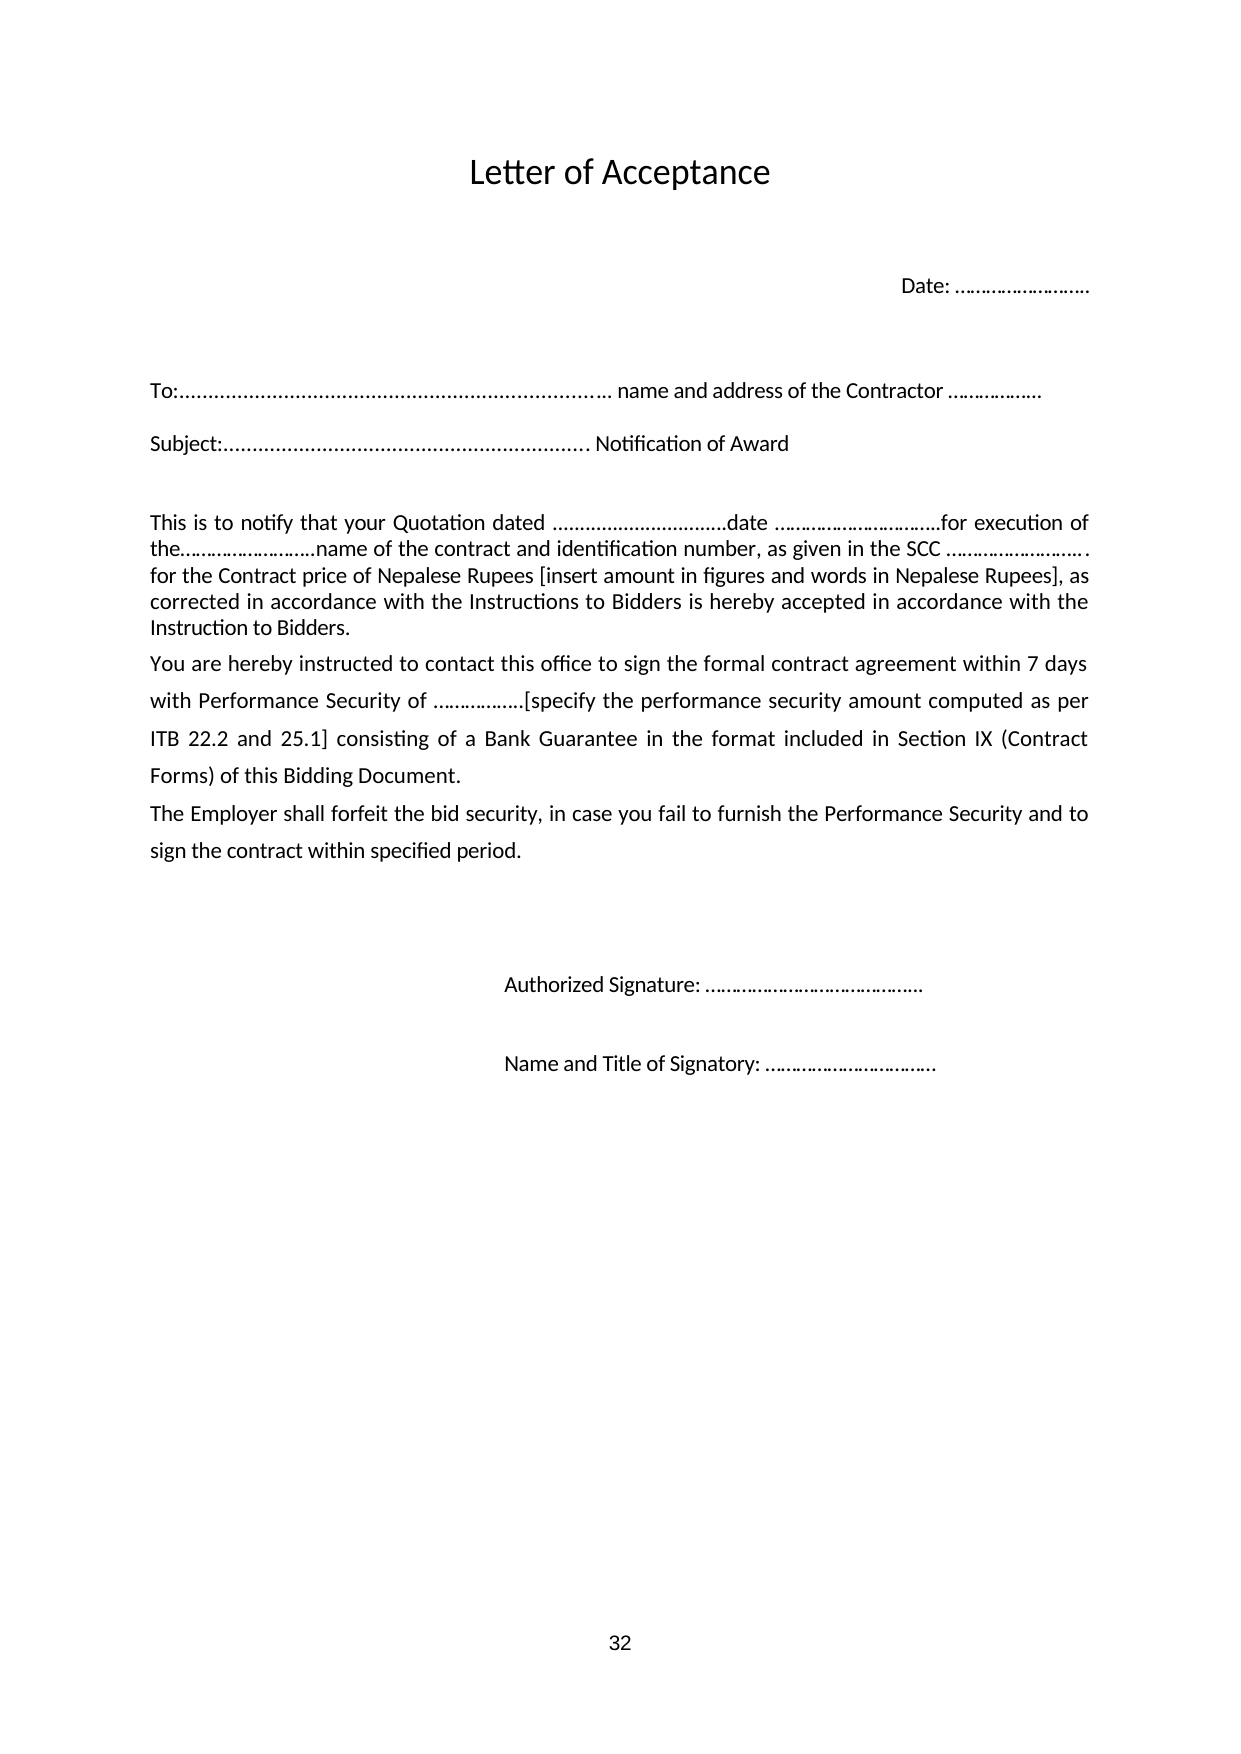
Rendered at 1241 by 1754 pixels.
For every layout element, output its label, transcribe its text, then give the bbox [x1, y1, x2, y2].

text The Employer shall forfeit the bid security, in case you fail to furnish the Performance Security and to sign the contract within specified period. [150, 791, 1090, 866]
text Letter of Acceptance [150, 150, 1090, 193]
text Authorized Signature: …………………………………... [504, 972, 1090, 998]
text To: ... name and address of the Contractor ……………... [150, 378, 1090, 404]
text Subject: . Notification of Award [150, 430, 1090, 457]
text This is to notify that your Quotation dated ................................date …………………………..for execution of the……………………..name of the contract and identification number, as given in the SCC ……………………... for the Contract price of Nepalese Rupees [insert amount in figures and words in Nepalese Rupees], as corrected in accordance with the Instructions to Bidders is hereby accepted in accordance with the Instruction to Bidders. [150, 509, 1090, 641]
text Name and Title of Signatory: …………………………… [504, 1051, 1090, 1077]
text You are hereby instructed to contact this office to sign the formal contract agreement within 7 days with Performance Security of ……………..[specify the performance security amount computed as per ITB 22.2 and 25.1] consisting of a Bank Guarantee in the format included in Section IX (Contract Forms) of this Bidding Document. [150, 641, 1090, 791]
text Date: …………………….. [150, 272, 1090, 298]
